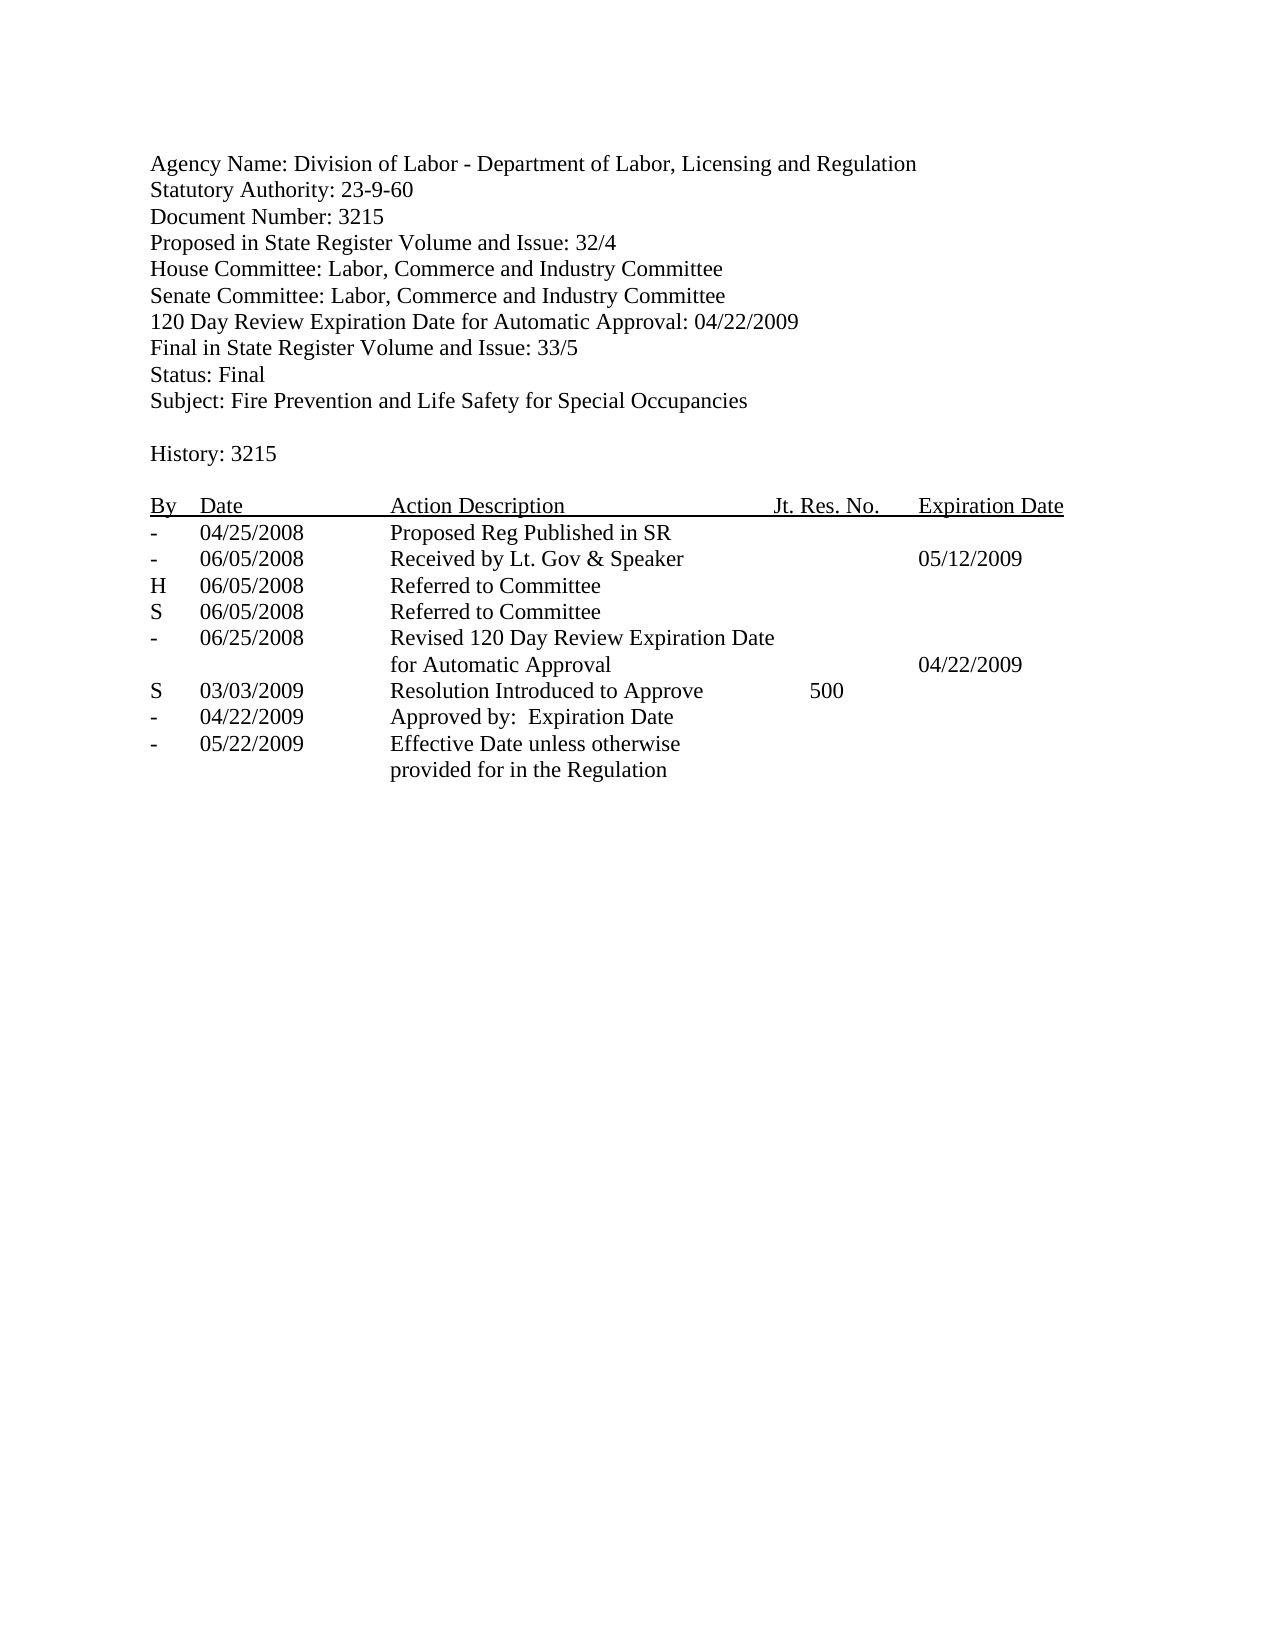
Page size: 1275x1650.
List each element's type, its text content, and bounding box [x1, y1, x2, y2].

text Final in State Register Volume and Issue: 33/5 [150, 334, 1125, 361]
text Proposed in State Register Volume and Issue: 32/4 [150, 229, 1125, 255]
text Agency Name: Division of Labor - Department of Labor, Licensing and Regulation [150, 150, 1125, 176]
text H 06/05/2008 Referred to Committee [150, 572, 1125, 598]
text provided for in the Regulation [150, 756, 1125, 782]
text By Date Action Description Jt. Res. No. Expiration Date [150, 493, 1125, 519]
text Subject: Fire Prevention and Life Safety for Special Occupancies [150, 387, 1125, 413]
text Senate Committee: Labor, Commerce and Industry Committee [150, 282, 1125, 308]
text S 06/05/2008 Referred to Committee [150, 598, 1125, 624]
text Document Number: 3215 [150, 203, 1125, 229]
text Statutory Authority: 23-9-60 [150, 176, 1125, 203]
text - 06/25/2008 Revised 120 Day Review Expiration Date [150, 624, 1125, 651]
text - 05/22/2009 Effective Date unless otherwise [150, 730, 1125, 756]
text for Automatic Approval 04/22/2009 [150, 651, 1125, 677]
text S 03/03/2009 Resolution Introduced to Approve 500 [150, 677, 1125, 703]
text 120 Day Review Expiration Date for Automatic Approval: 04/22/2009 [150, 308, 1125, 334]
text - 04/25/2008 Proposed Reg Published in SR [150, 519, 1125, 545]
text History: 3215 [150, 440, 1125, 466]
text - 06/05/2008 Received by Lt. Gov & Speaker 05/12/2009 [150, 545, 1125, 572]
text House Committee: Labor, Commerce and Industry Committee [150, 255, 1125, 282]
text Status: Final [150, 361, 1125, 387]
text - 04/22/2009 Approved by: Expiration Date [150, 703, 1125, 730]
